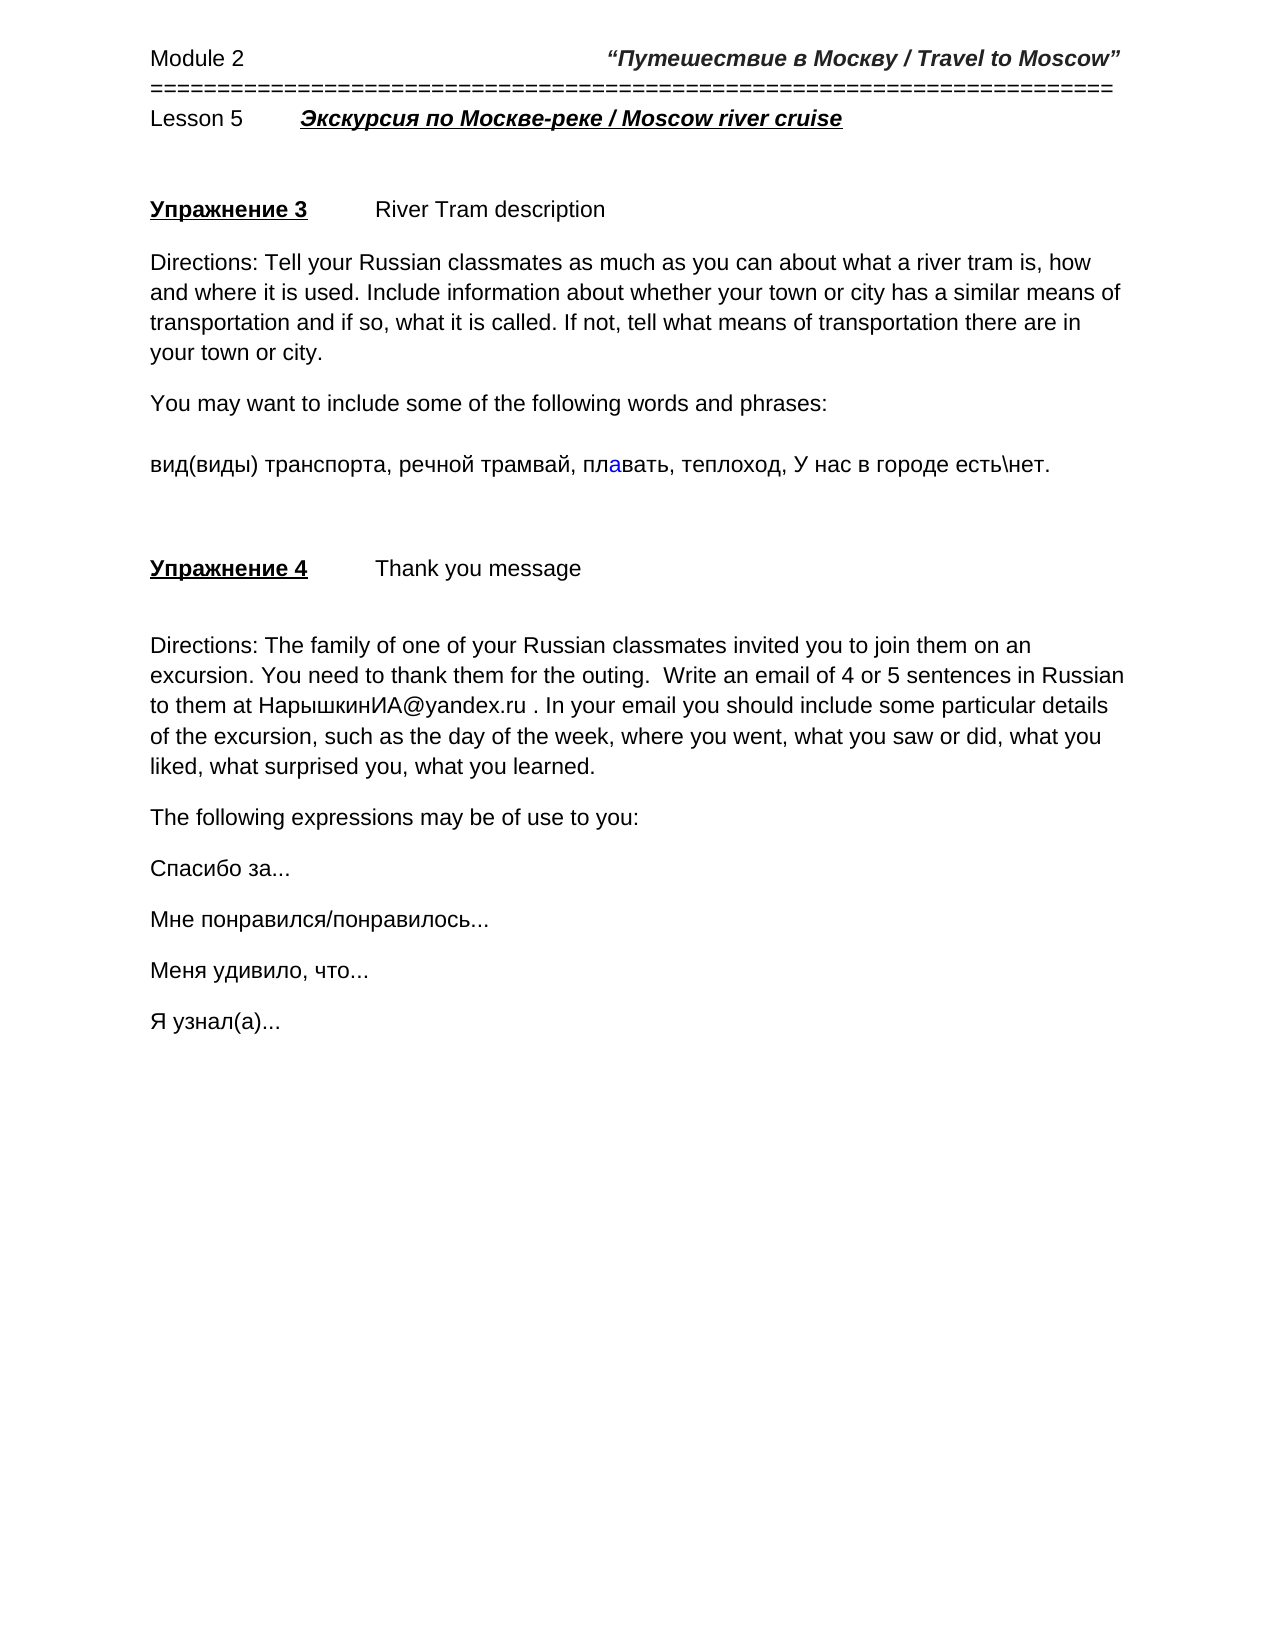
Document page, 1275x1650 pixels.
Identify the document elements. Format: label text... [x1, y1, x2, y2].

text You may want to include some of the following words and phrases: вид(виды) транспорта, речной трамвай, плавать, теплоход, У нас в городе есть\нет. [150, 390, 1125, 477]
text Упражнение 4 Thank you message [150, 554, 1125, 581]
text Мне понравился/понравилось... [150, 906, 1125, 932]
text Directions: Tell your Russian classmates as much as you can about what a river tram is, how and where it is used. Include information about whether your town or city has a similar means of transportation and if so, what it is called. If not, tell what means of transportation there are in your town or city. [150, 249, 1125, 366]
text Directions: The family of one of your Russian classmates invited you to join them on an excursion. You need to thank them for the outing. Write an email of 4 or 5 sentences in Russian to them at НарышкинИА@yandex.ru . In your email you should include some particular details of the excursion, such as the day of the week, where you went, what you saw or did, what you liked, what surprised you, what you learned. [150, 632, 1125, 779]
text Я узнал(а)... [150, 1008, 1125, 1034]
text Меня удивило, что... [150, 957, 1125, 983]
text The following expressions may be of use to you: [150, 804, 1125, 830]
text Спасибо за... [150, 855, 1125, 881]
text Упражнение 3 River Tram description [150, 196, 1125, 222]
